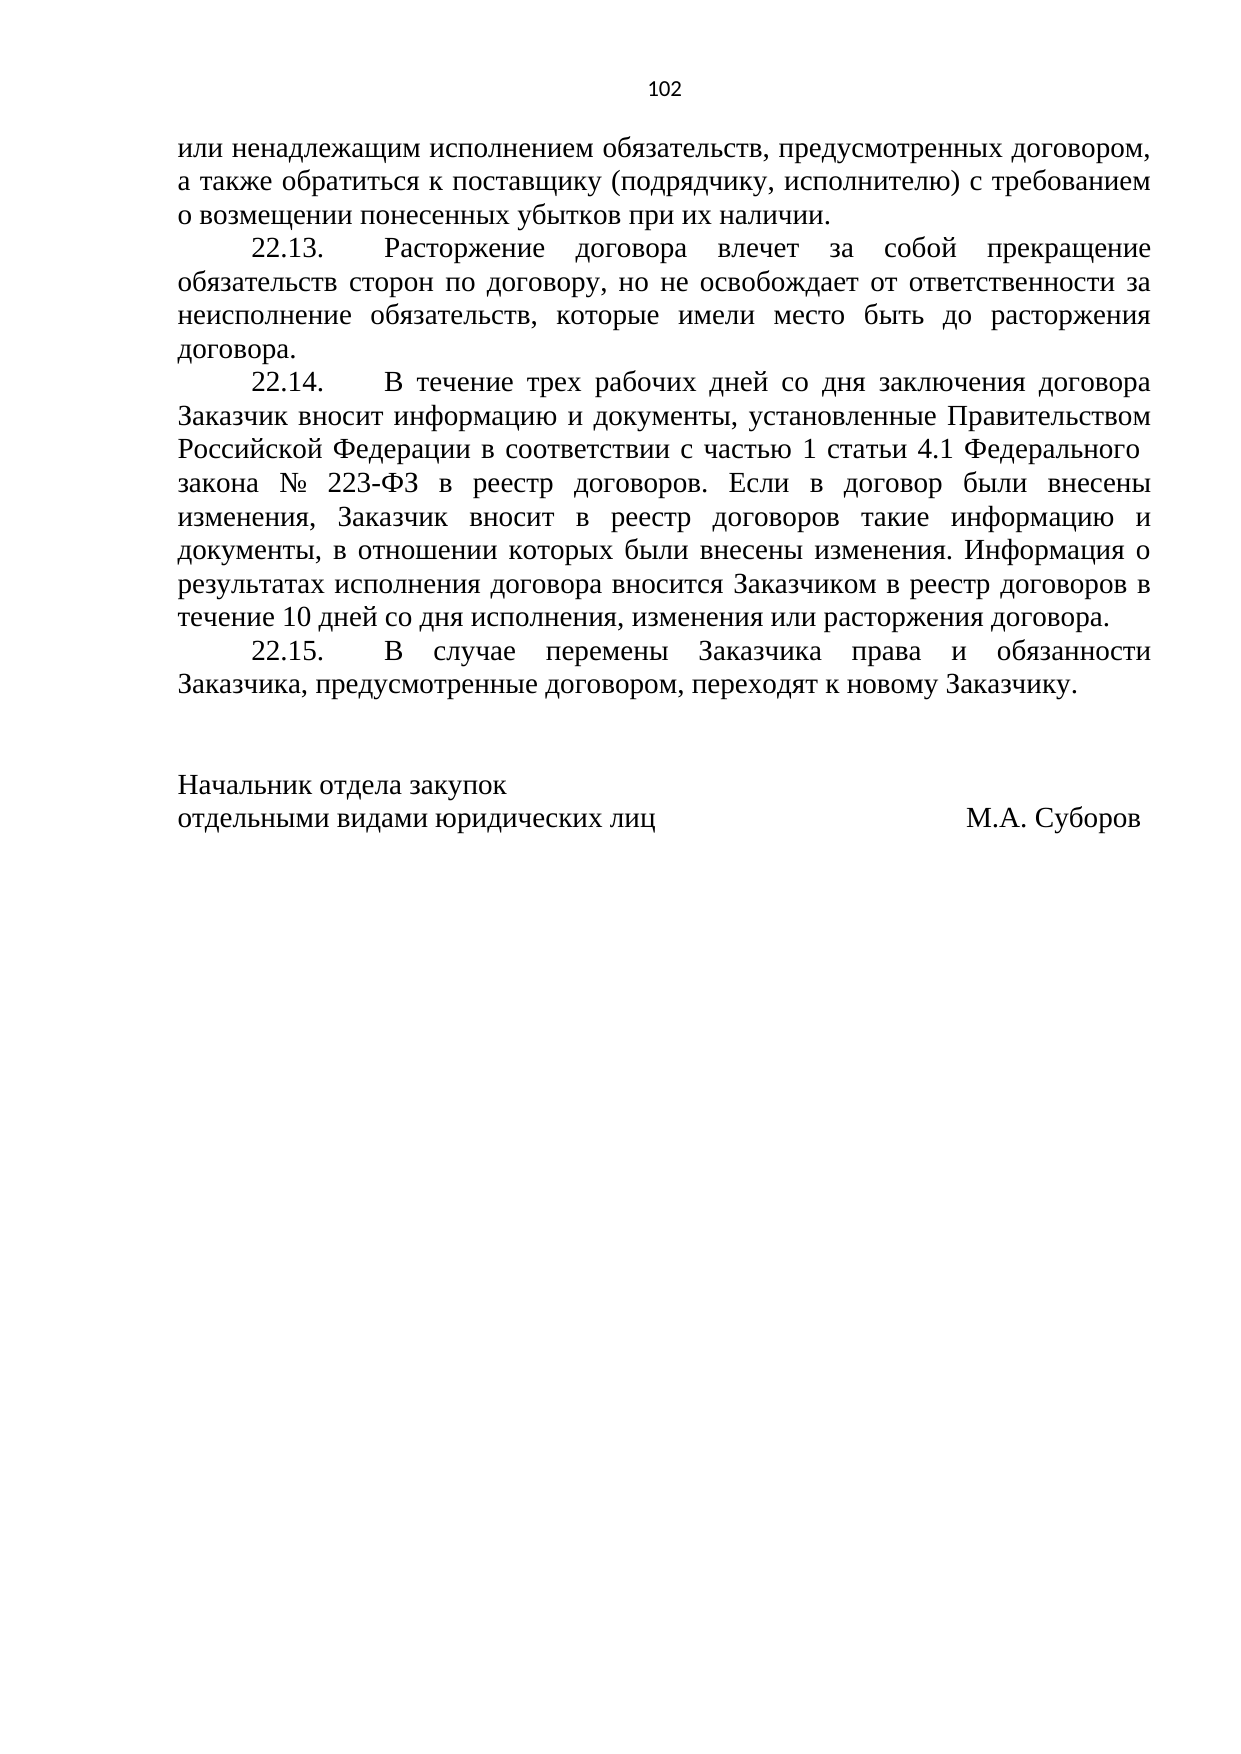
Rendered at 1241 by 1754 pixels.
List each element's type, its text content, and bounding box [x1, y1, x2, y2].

text Начальник отдела закупок [177, 767, 1152, 801]
list В случае перемены Заказчика права и обязанности Заказчика, предусмотренные договором, переходят к новому Заказчику. [177, 633, 1152, 700]
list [177, 130, 1152, 230]
list Расторжение договора влечет за собой прекращение обязательств сторон по договору, но не освобождает от ответственности за неисполнение обязательств, которые имели место быть до расторжения договора. [177, 230, 1152, 364]
text отдельными видами юридических лиц М.А. Суборов [177, 801, 1152, 834]
list В течение трех рабочих дней со дня заключения договора Заказчик вносит информацию и документы, установленные Правительством Российской Федерации в соответствии с частью 1 статьи 4.1 Федерального закона № 223-ФЗ в реестр договоров. Если в договор были внесены изменения, Заказчик вносит в реестр договоров такие информацию и документы, в отношении которых были внесены изменения. Информация о результатах исполнения договора вносится Заказчиком в реестр договоров в течение 10 дней со дня исполнения, изменения или расторжения договора. [177, 364, 1152, 633]
